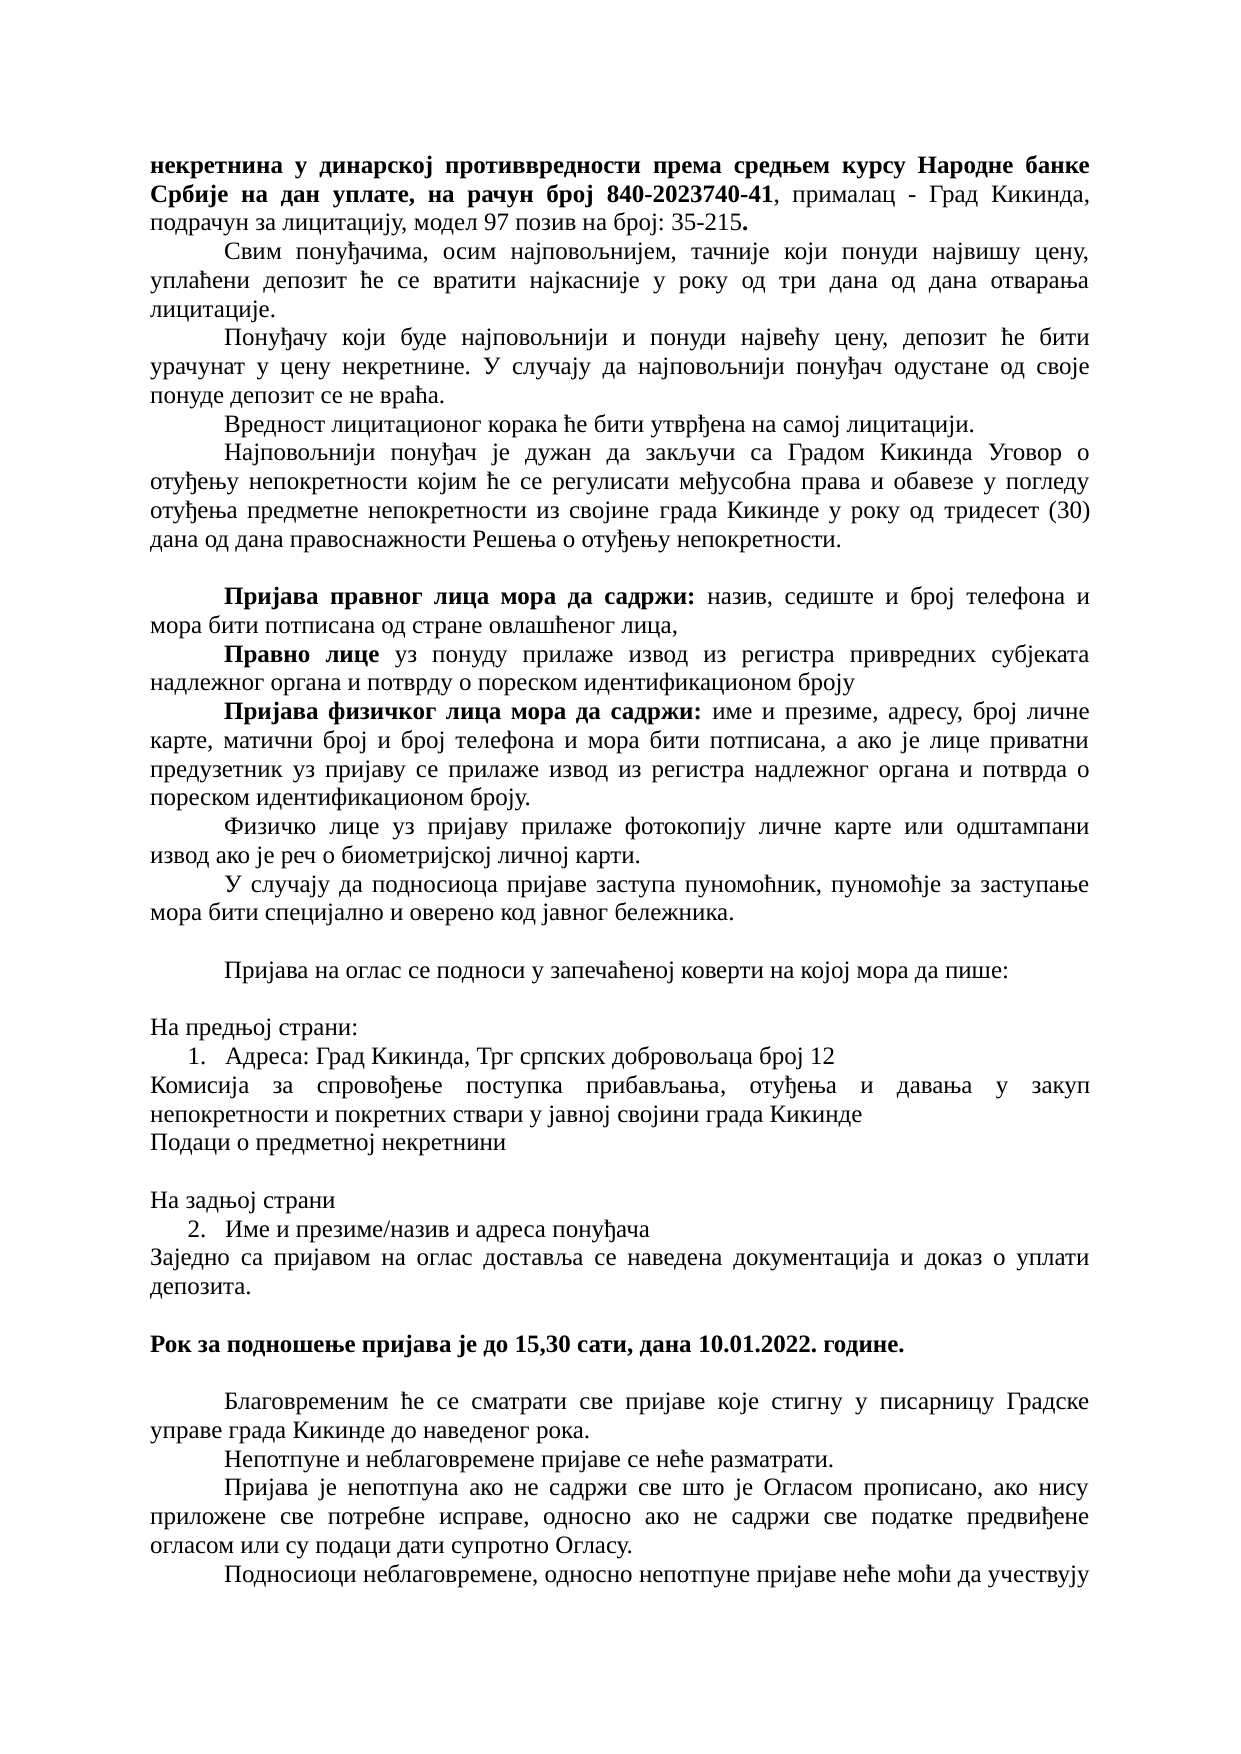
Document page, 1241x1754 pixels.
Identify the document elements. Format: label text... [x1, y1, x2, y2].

text Свим понуђачима, осим најповољнијем, тачније који понуди највишу цену, уплаћени депозит ће се вратити најкасније у року од три дана од дана отварања лицитације. [150, 236, 1090, 322]
list Адреса: Град Кикинда, Трг српских добровољаца број 12 [187, 1041, 1090, 1070]
text Заједно са пријавом на оглас доставља се наведена документација и доказ о уплати депозита. [150, 1242, 1090, 1300]
text Пријава на оглас се подноси у запечаћеној коверти на којој мора да пише: [150, 955, 1090, 984]
text На задњој страни [150, 1185, 1090, 1214]
text Комисија за спровођење поступка прибављања, отуђења и давања у закуп непокретности и покретних ствари у јавној својини града Кикинде [150, 1070, 1090, 1127]
text Најповољнији понуђач је дужан да закључи са Градом Кикинда Уговор о отуђењу непокретности којим ће се регулисати међусобна права и обавезе у погледу отуђења предметне непокретности из својине града Кикинде у року од тридесет (30) дана од дана правоснажности Решења о отуђењу непокретности. [150, 437, 1090, 552]
text Правно лице уз понуду прилаже извод из регистра привредних субјеката надлежног органа и потврду о пореском идентификационом броју [150, 639, 1090, 696]
text Подаци о предметној некретнини [150, 1127, 1090, 1156]
text Вредност лицитационог корака ће бити утврђена на самој лицитацији. [150, 409, 1090, 437]
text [150, 150, 1090, 236]
text Пријава физичког лица мора да садржи: име и презиме, адресу, број личне карте, матични број и број телефона и мора бити потписана, а ако је лице приватни предузетник уз пријаву се прилаже извод из регистра надлежног органа и потврда о пореском идентификационом броју. [150, 696, 1090, 811]
text Непотпуне и неблаговремене пријаве се неће разматрати. [150, 1444, 1090, 1472]
list Име и презиме/назив и адреса понуђача [187, 1214, 1090, 1242]
text Понуђачу који буде најповољнији и понуди највећу цену, депозит ће бити урачунат у цену некретнине. У случају да најповољнији понуђач одустане од своје понуде депозит се не враћа. [150, 322, 1090, 409]
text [150, 1559, 1090, 1587]
text На предњој страни: [150, 1012, 1090, 1041]
text Пријава правног лица мора да садржи: назив, седиште и број телефона и мора бити потписана од стране овлашћеног лица, [150, 581, 1090, 639]
text Пријава је непотпуна ако не садржи све што је Огласом прописано, ако нису приложене све потребне исправе, односно ако не садржи све податке предвиђене огласом или су подаци дати супротно Огласу. [150, 1472, 1090, 1559]
text У случају да подносиоца пријаве заступа пуномоћник, пуномоћје за заступање мора бити специјално и оверено код јавног бележника. [150, 869, 1090, 926]
text Благовременим ће се сматрати све пријаве које стигну у писарницу Градске управе града Кикинде до наведеног рока. [150, 1386, 1090, 1444]
text Физичко лице уз пријаву прилаже фотокопију личне карте или одштампани извод ако је реч о биометријској личној карти. [150, 811, 1090, 869]
text Рок за подношење пријава је до 15,30 сати, дана 10.01.2022. године. [150, 1329, 1090, 1357]
